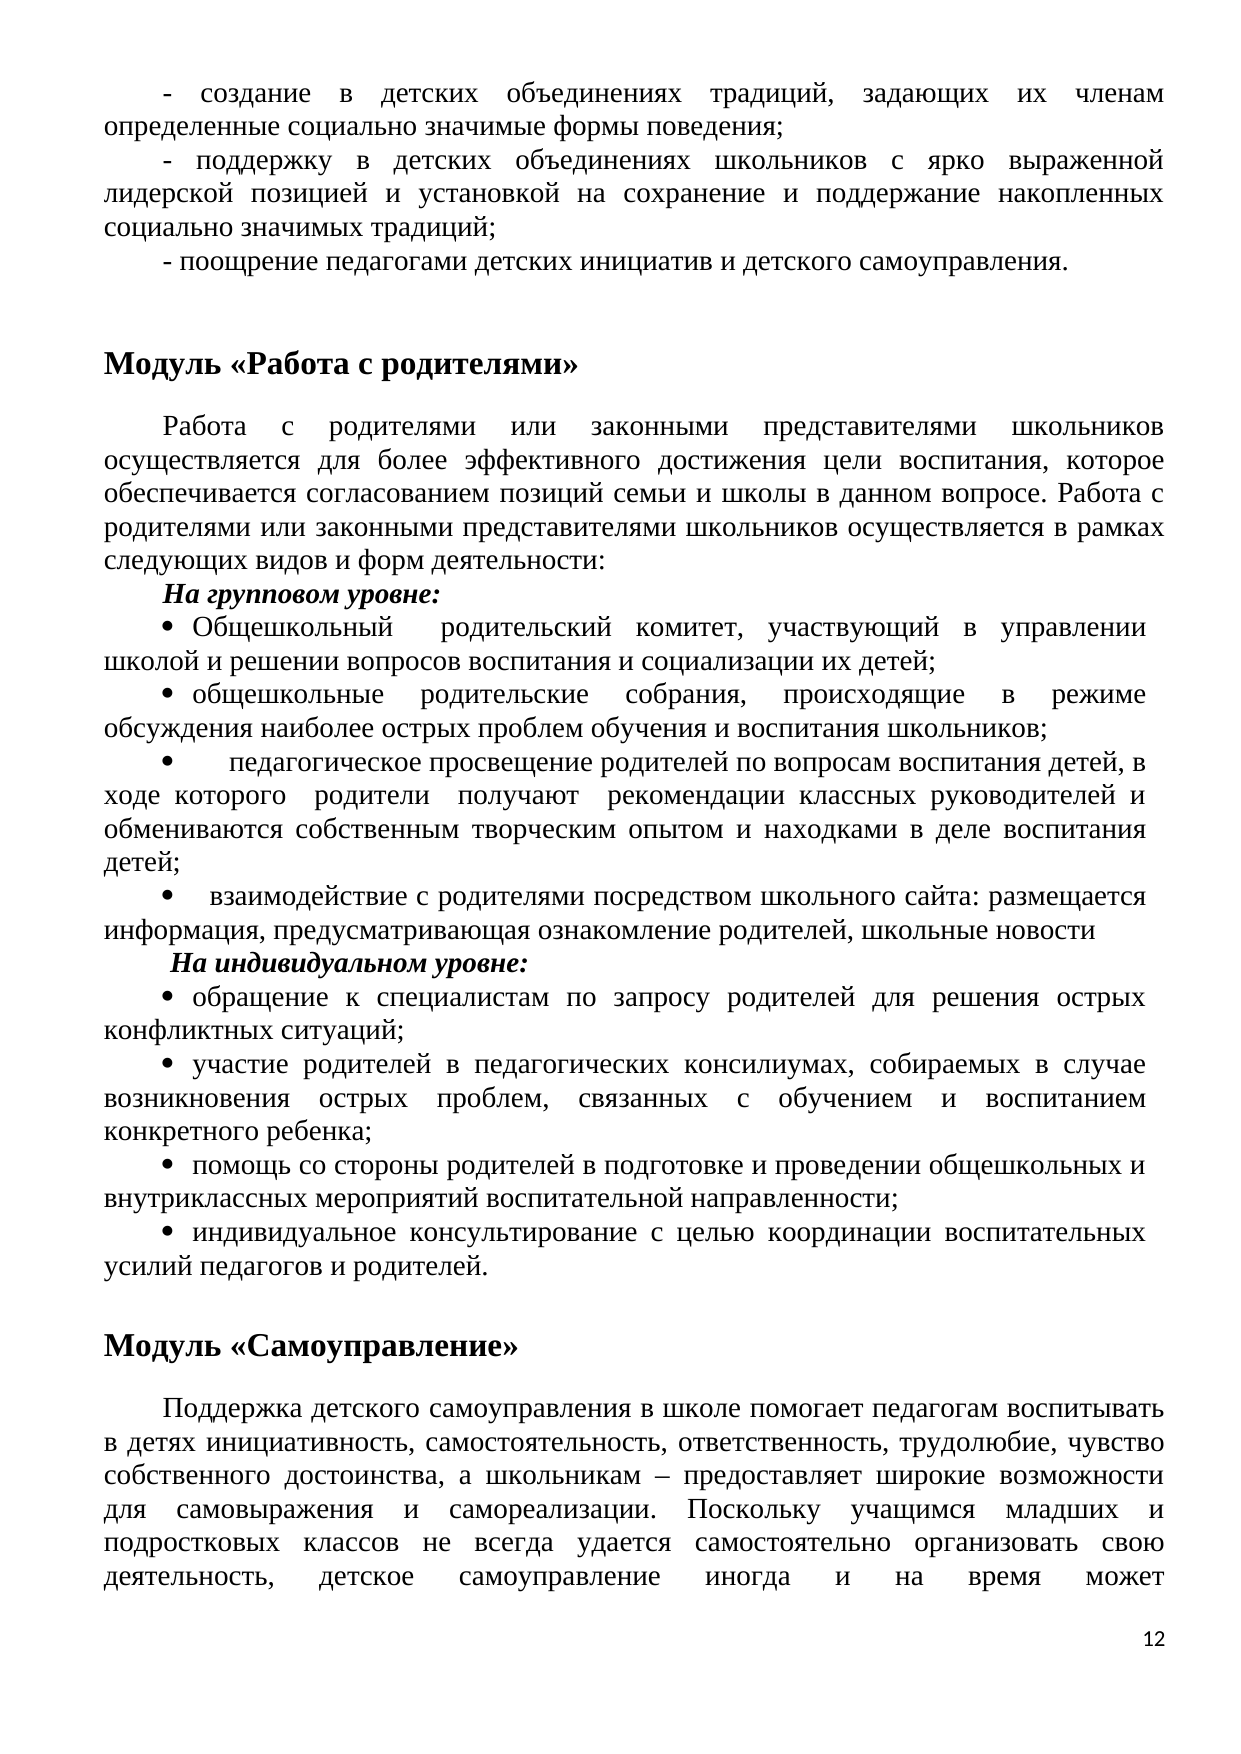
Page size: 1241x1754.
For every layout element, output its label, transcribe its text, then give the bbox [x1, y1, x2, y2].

list обращение к специалистам по запросу родителей для решения острых конфликтных ситуаций; [103, 979, 1147, 1046]
list индивидуальное консультирование c целью координации воспитательных усилий педагогов и родителей. [103, 1214, 1147, 1281]
text - создание в детских объединениях традиций, задающих их членам определенные социально значимые формы поведения; [103, 75, 1165, 142]
list педагогическое просвещение родителей по вопросам воспитания детей, в ходе которого родители получают рекомендации классных руководителей и обмениваются собственным творческим опытом и находками в деле воспитания детей; [103, 744, 1147, 878]
text - поддержку в детских объединениях школьников с ярко выраженной лидерской позицией и установкой на сохранение и поддержание накопленных социально значимых традиций; [103, 142, 1165, 243]
text - поощрение педагогами детских инициатив и детского самоуправления. [103, 243, 1165, 276]
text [103, 1390, 1165, 1591]
list общешкольные родительские собрания, происходящие в режиме обсуждения наиболее острых проблем обучения и воспитания школьников; [103, 677, 1147, 744]
list Общешкольный родительский комитет, участвующий в управлении школой и решении вопросов воспитания и социализации их детей; [103, 609, 1147, 677]
text Работа с родителями или законными представителями школьников осуществляется для более эффективного достижения цели воспитания, которое обеспечивается согласованием позиций семьи и школы в данном вопросе. Работа с родителями или законными представителями школьников осуществляется в рамках следующих видов и форм деятельности: [103, 408, 1165, 576]
list участие родителей в педагогических консилиумах, собираемых в случае возникновения острых проблем, связанных с обучением и воспитанием конкретного ребенка; [103, 1046, 1147, 1147]
list На индивидуальном уровне: [162, 945, 1165, 979]
text Модуль «Работа с родителями» [103, 343, 1165, 382]
list помощь со стороны родителей в подготовке и проведении общешкольных и внутриклассных мероприятий воспитательной направленности; [103, 1147, 1147, 1214]
list взаимодействие с родителями посредством школьного сайта: размещается информация, предусматривающая ознакомление родителей, школьные новости [103, 878, 1147, 945]
text На групповом уровне: [103, 576, 1165, 609]
text Модуль «Самоуправление» [103, 1325, 1165, 1363]
